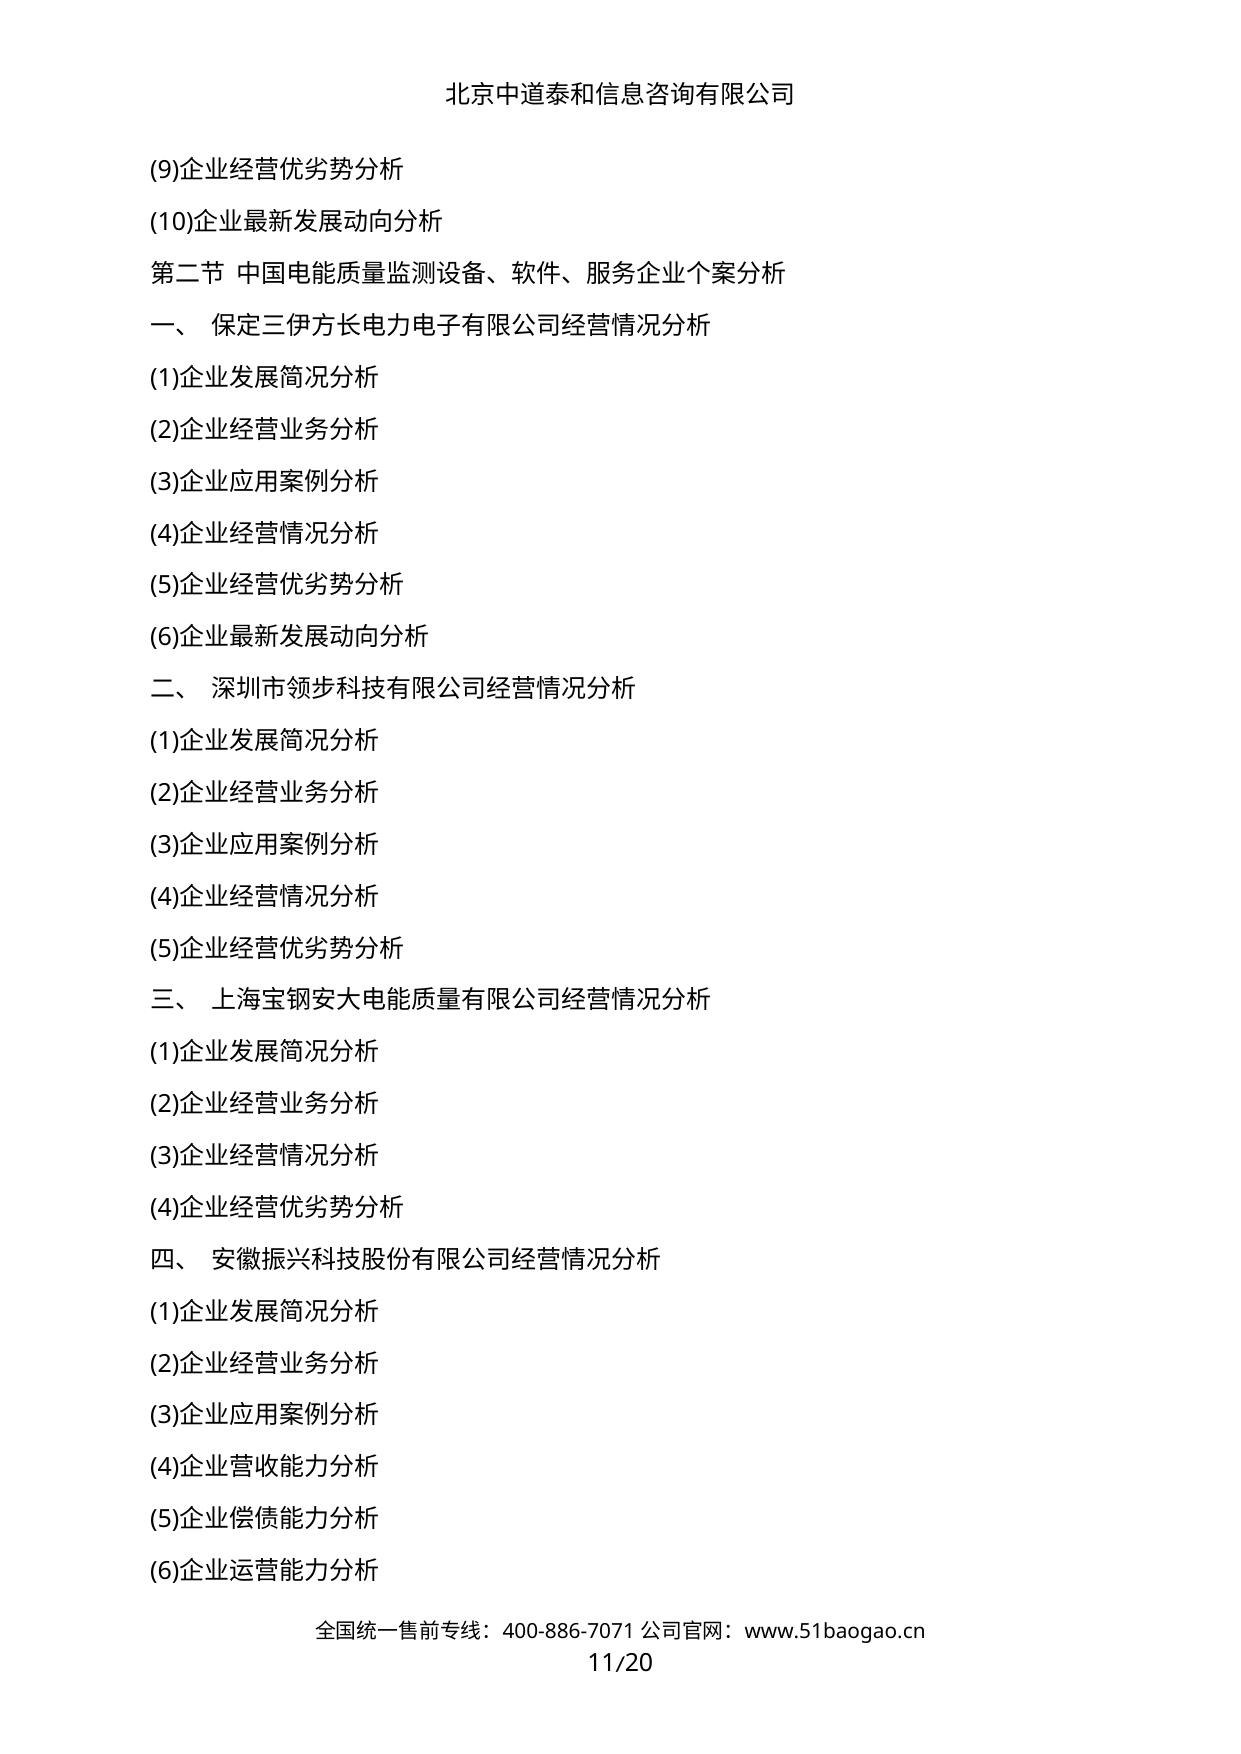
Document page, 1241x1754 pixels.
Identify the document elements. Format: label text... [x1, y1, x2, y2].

text (3)企业经营情况分析 [150, 1136, 1090, 1172]
text (10)企业最新发展动向分析 [150, 202, 1090, 238]
text (4)企业经营情况分析 [150, 513, 1090, 549]
text (6)企业最新发展动向分析 [150, 617, 1090, 653]
text 第二节 中国电能质量监测设备、软件、服务企业个案分析 [150, 254, 1090, 290]
text 四、 安徽振兴科技股份有限公司经营情况分析 [150, 1239, 1090, 1276]
text (3)企业应用案例分析 [150, 1395, 1090, 1431]
text (4)企业经营情况分析 [150, 876, 1090, 912]
text (2)企业经营业务分析 [150, 772, 1090, 809]
text (2)企业经营业务分析 [150, 1343, 1090, 1379]
text (6)企业运营能力分析 [150, 1551, 1090, 1587]
text (1)企业发展简况分析 [150, 721, 1090, 757]
text (5)企业经营优劣势分析 [150, 928, 1090, 964]
text (5)企业偿债能力分析 [150, 1499, 1090, 1535]
text 三、 上海宝钢安大电能质量有限公司经营情况分析 [150, 980, 1090, 1016]
text 一、 保定三伊方长电力电子有限公司经营情况分析 [150, 306, 1090, 342]
text (9)企业经营优劣势分析 [150, 150, 1090, 186]
text (4)企业营收能力分析 [150, 1447, 1090, 1483]
text (1)企业发展简况分析 [150, 1032, 1090, 1068]
text 二、 深圳市领步科技有限公司经营情况分析 [150, 669, 1090, 705]
text (4)企业经营优劣势分析 [150, 1187, 1090, 1224]
text (1)企业发展简况分析 [150, 1291, 1090, 1327]
text (2)企业经营业务分析 [150, 1084, 1090, 1120]
text (5)企业经营优劣势分析 [150, 565, 1090, 601]
text (3)企业应用案例分析 [150, 461, 1090, 497]
text (3)企业应用案例分析 [150, 824, 1090, 861]
text (1)企业发展简况分析 [150, 357, 1090, 394]
text (2)企业经营业务分析 [150, 409, 1090, 446]
